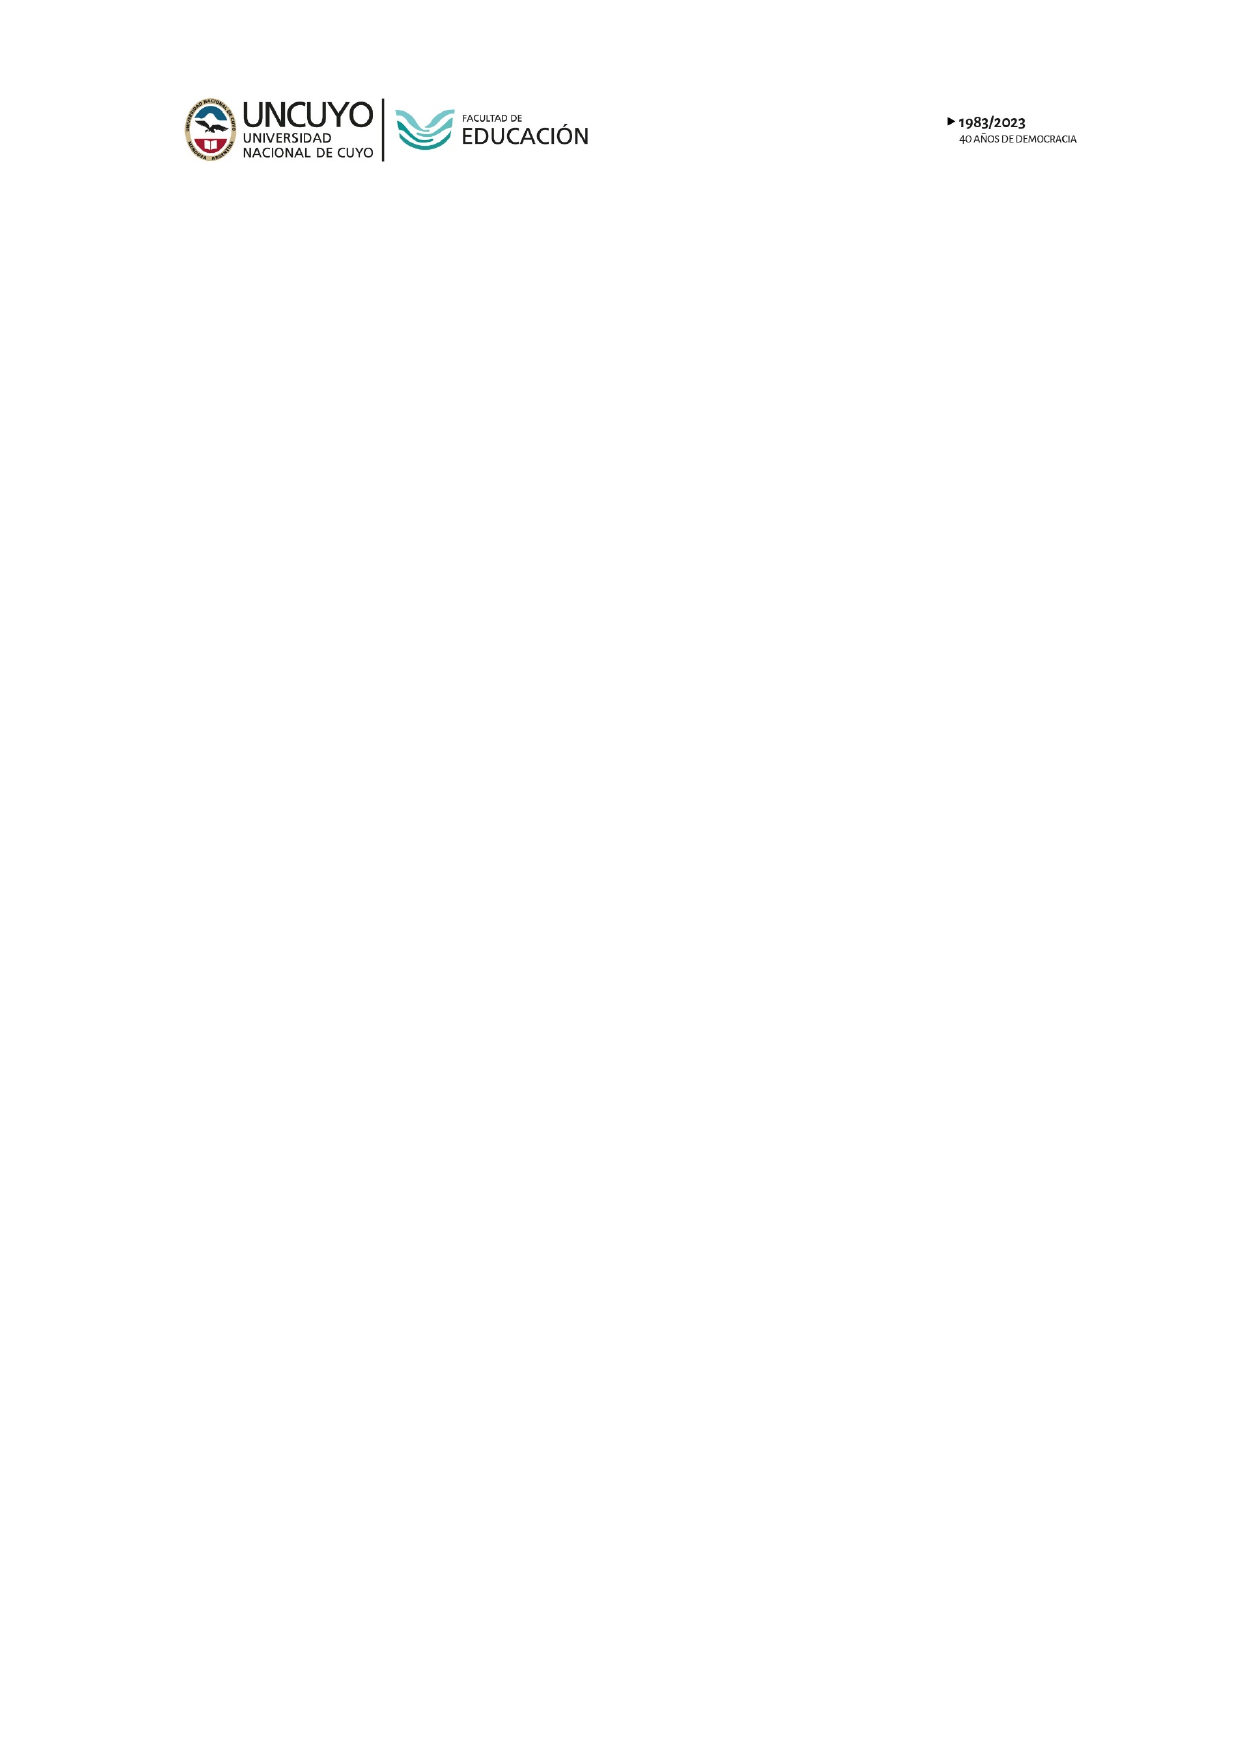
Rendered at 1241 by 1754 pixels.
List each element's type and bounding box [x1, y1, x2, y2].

picture [128, 73, 1127, 177]
